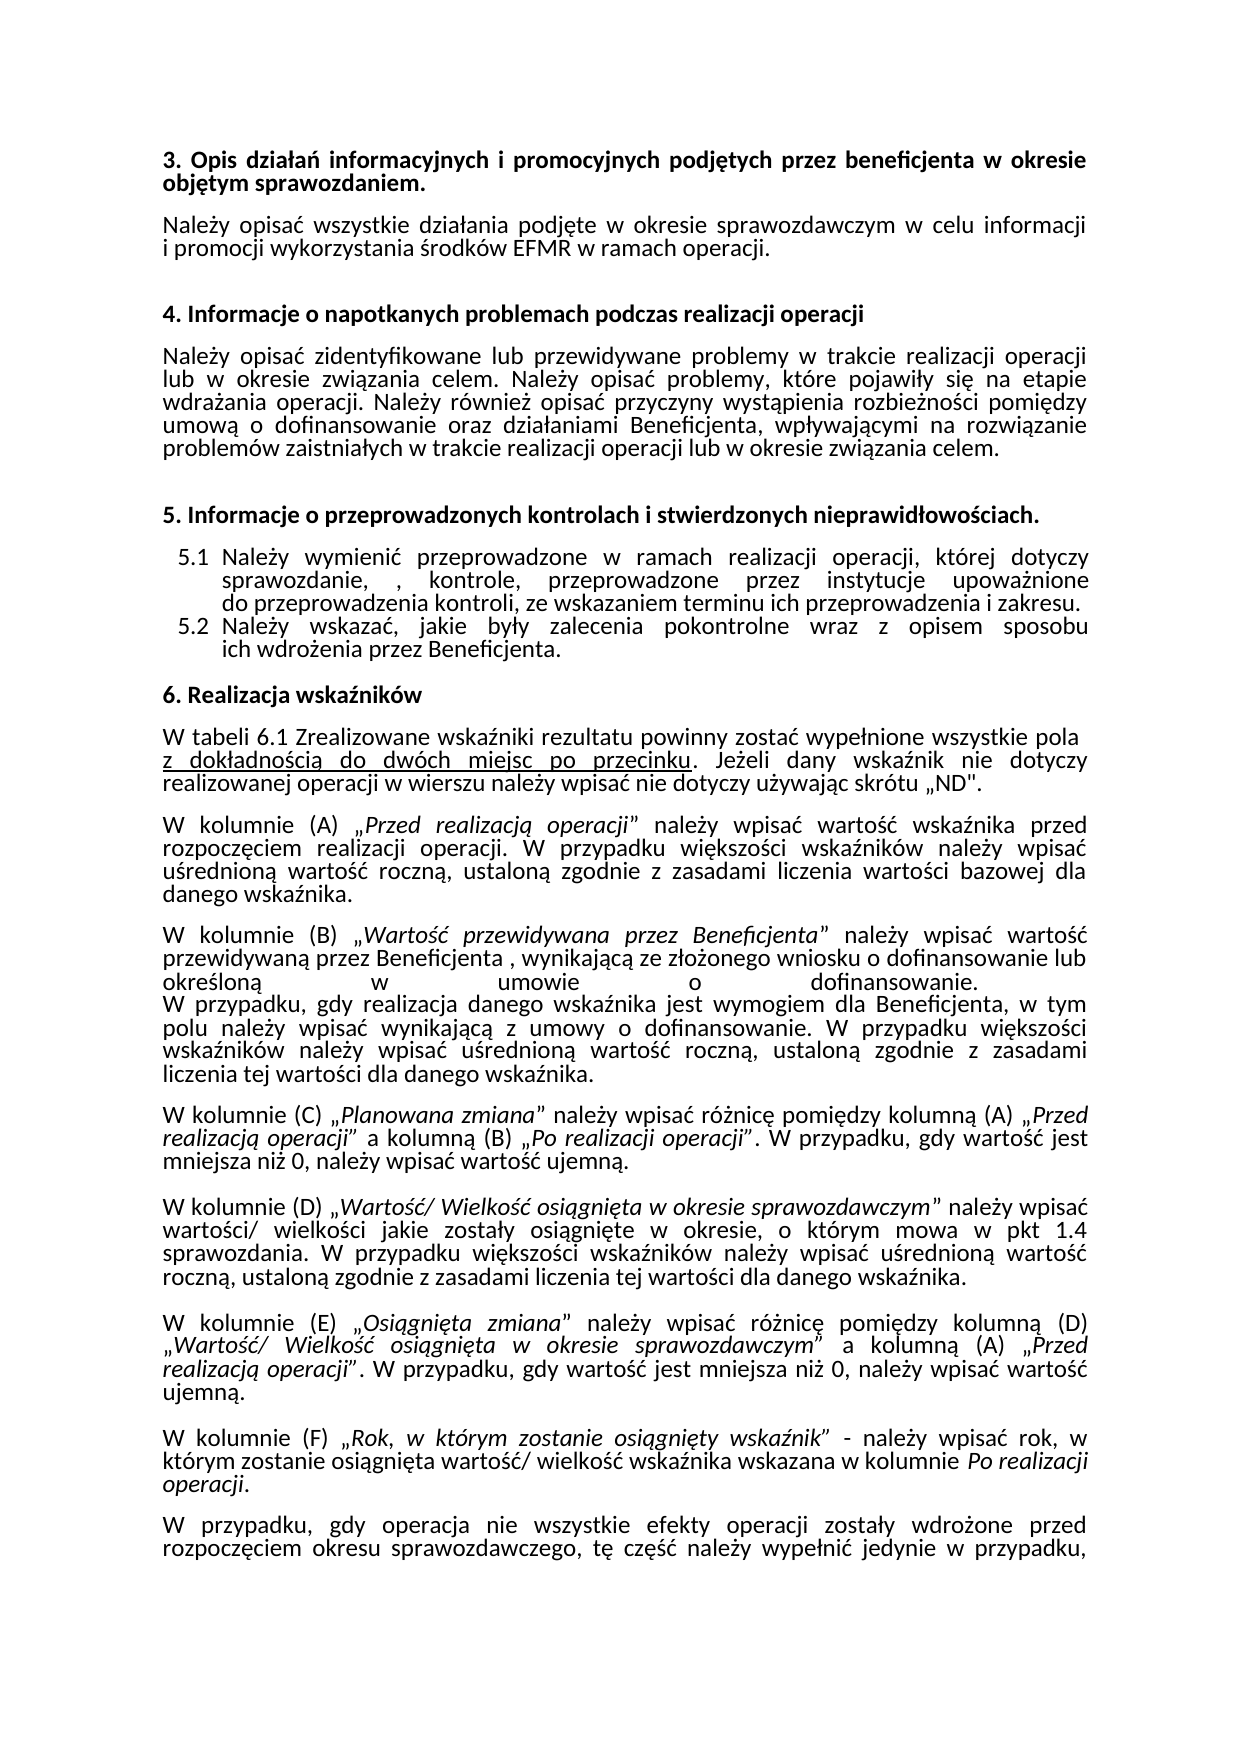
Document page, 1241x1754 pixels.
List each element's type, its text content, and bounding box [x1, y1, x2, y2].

text W kolumnie (B) „Wartość przewidywana przez Beneficjenta” należy wpisać wartość przewidywaną przez Beneficjenta , wynikającą ze złożonego wniosku o dofinansowanie lub określoną w umowie o dofinansowanie. W przypadku, gdy realizacja danego wskaźnika jest wymogiem dla Beneficjenta, w tym polu należy wpisać wynikającą z umowy o dofinansowanie. W przypadku większości wskaźników należy wpisać uśrednioną wartość roczną, ustaloną zgodnie z zasadami liczenia tej wartości dla danego wskaźnika. [162, 926, 1088, 1087]
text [162, 1516, 1088, 1562]
text 6. Realizacja wskaźników [162, 685, 1088, 708]
text Należy opisać zidentyfikowane lub przewidywane problemy w trakcie realizacji operacji lub w okresie związania celem. Należy opisać problemy, które pojawiły się na etapie wdrażania operacji. Należy również opisać przyczyny wystąpienia rozbieżności pomiędzy umową o dofinansowanie oraz działaniami Beneficjenta, wpływającymi na rozwiązanie problemów zaistniałych w trakcie realizacji operacji lub w okresie związania celem. [162, 346, 1088, 461]
list Należy wymienić przeprowadzone w ramach realizacji operacji, której dotyczy sprawozdanie, , kontrole, przeprowadzone przez instytucje upoważnione do przeprowadzenia kontroli, ze wskazaniem terminu ich przeprowadzenia i zakresu. [177, 547, 1090, 616]
text Należy opisać wszystkie działania podjęte w okresie sprawozdawczym w celu informacji i promocji wykorzystania środków EFMR w ramach operacji. [162, 215, 1088, 261]
text 5. Informacje o przeprowadzonych kontrolach i stwierdzonych nieprawidłowościach. [162, 505, 1088, 528]
list W kolumnie (D) „Wartość/ Wielkość osiągnięta w okresie sprawozdawczym” należy wpisać wartości/ wielkości jakie zostały osiągnięte w okresie, o którym mowa w pkt 1.4 sprawozdania. W przypadku większości wskaźników należy wpisać uśrednioną wartość roczną, ustaloną zgodnie z zasadami liczenia tej wartości dla danego wskaźnika. [162, 1197, 1088, 1289]
text 4. Informacje o napotkanych problemach podczas realizacji operacji [162, 304, 1088, 328]
list W kolumnie (F) „Rok, w którym zostanie osiągnięty wskaźnik” - należy wpisać rok, w którym zostanie osiągnięta wartość/ wielkość wskaźnika wskazana w kolumnie Po realizacji operacji. [162, 1428, 1088, 1497]
list Należy wskazać, jakie były zalecenia pokontrolne wraz z opisem sposobu ich wdrożenia przez Beneficjenta. [177, 616, 1090, 662]
list W kolumnie (C) „Planowana zmiana” należy wpisać różnicę pomiędzy kolumną (A) „Przed realizacją operacji” a kolumną (B) „Po realizacji operacji”. W przypadku, gdy wartość jest mniejsza niż 0, należy wpisać wartość ujemną. [162, 1105, 1088, 1174]
text W tabeli 6.1 Zrealizowane wskaźniki rezultatu powinny zostać wypełnione wszystkie pola z dokładnością do dwóch miejsc po przecinku. Jeżeli dany wskaźnik nie dotyczy realizowanej operacji w wierszu należy wpisać nie dotyczy używając skrótu „ND". [162, 727, 1088, 796]
text 3. Opis działań informacyjnych i promocyjnych podjętych przez beneficjenta w okresie objętym sprawozdaniem. [162, 150, 1088, 196]
text W kolumnie (A) „Przed realizacją operacji” należy wpisać wartość wskaźnika przed rozpoczęciem realizacji operacji. W przypadku większości wskaźników należy wpisać uśrednioną wartość roczną, ustaloną zgodnie z zasadami liczenia wartości bazowej dla danego wskaźnika. [162, 815, 1088, 907]
list W kolumnie (E) „Osiągnięta zmiana” należy wpisać różnicę pomiędzy kolumną (D) „Wartość/ Wielkość osiągnięta w okresie sprawozdawczym” a kolumną (A) „Przed realizacją operacji”. W przypadku, gdy wartość jest mniejsza niż 0, należy wpisać wartość ujemną. [162, 1313, 1088, 1405]
